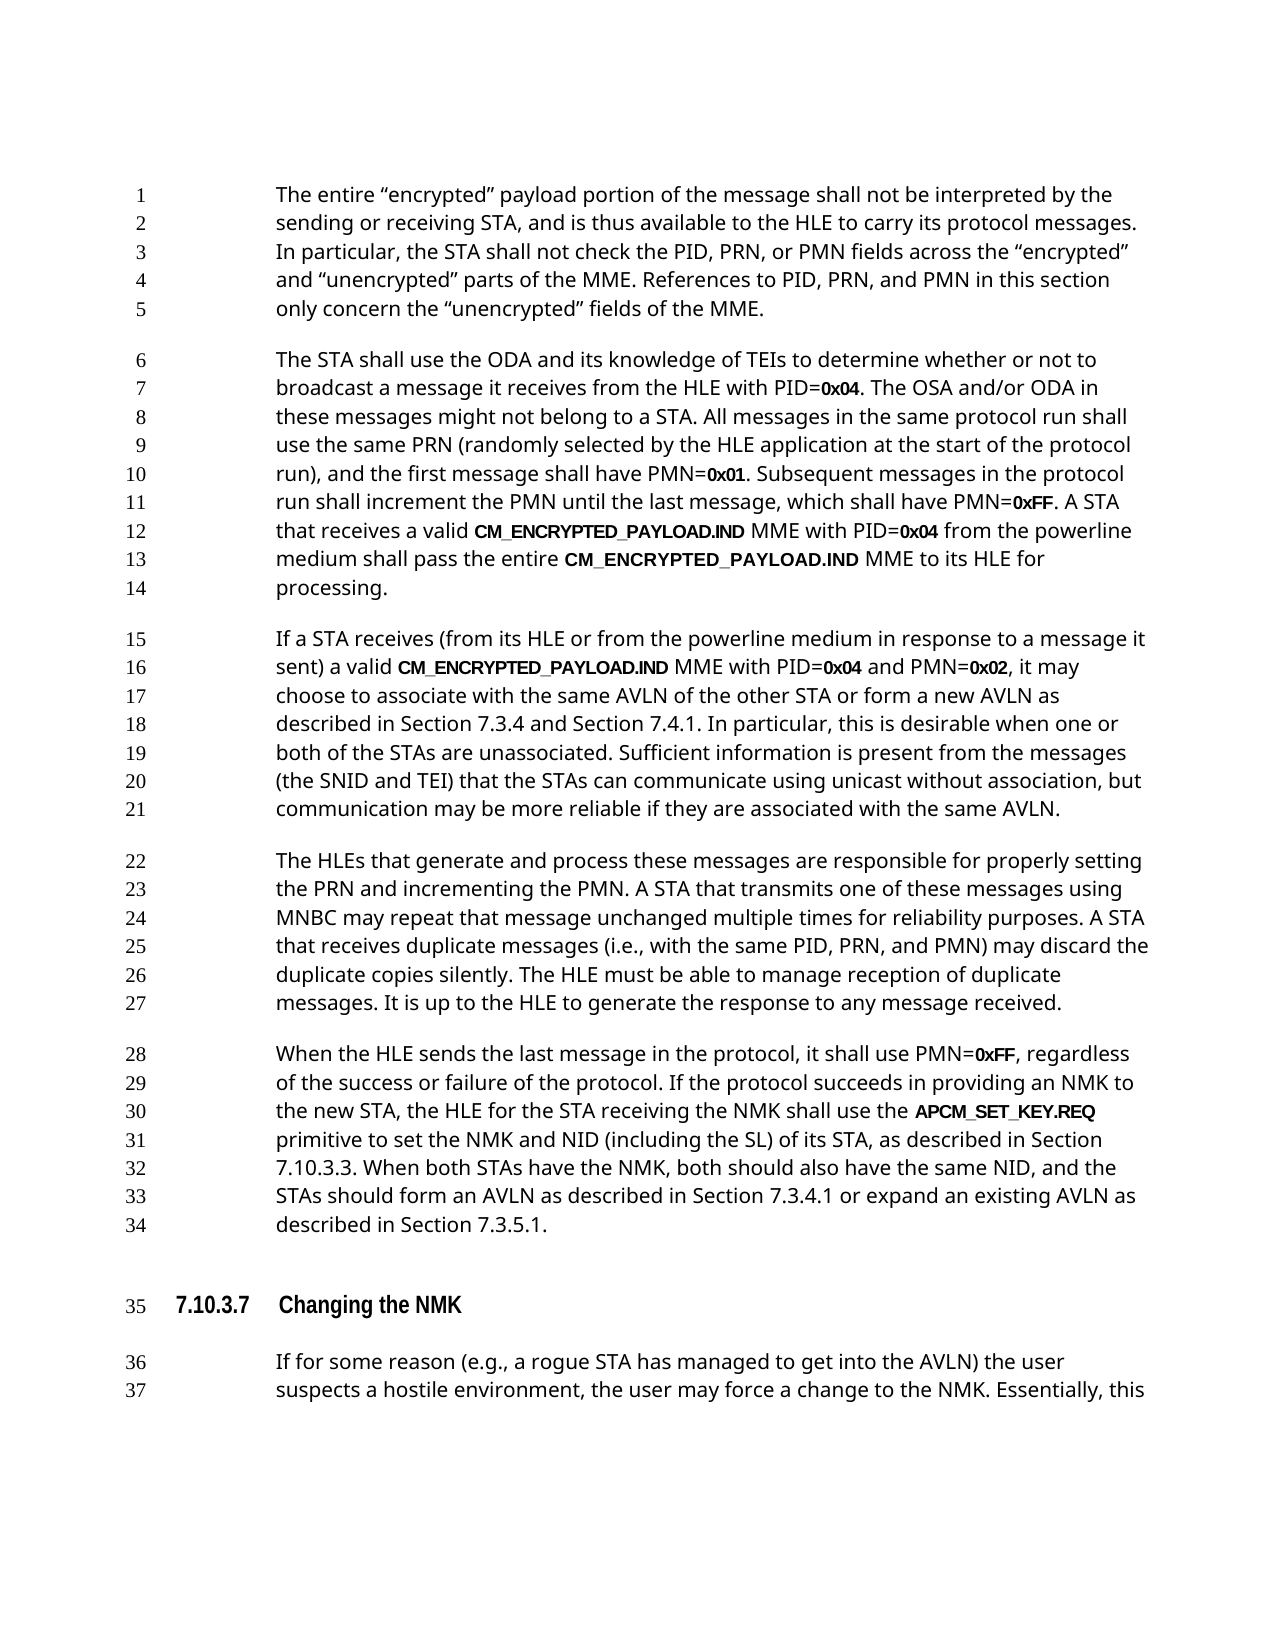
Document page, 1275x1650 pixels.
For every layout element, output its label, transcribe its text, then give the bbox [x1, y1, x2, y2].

subtitle Changing the NMK [176, 1274, 1151, 1324]
text The entire “encrypted” payload portion of the message shall not be interpreted by the sending or receiving STA, and is thus available to the HLE to carry its protocol messages. In particular, the STA shall not check the PID, PRN, or PMN fields across the “encrypted” and “unencrypted” parts of the MME. References to PID, PRN, and PMN in this section only concern the “unencrypted” fields of the MME. [276, 180, 1151, 322]
text When the HLE sends the last message in the protocol, it shall use PMN=0xFF, regardless of the success or failure of the protocol. If the protocol succeeds in providing an NMK to the new STA, the HLE for the STA receiving the NMK shall use the APCM_SET_KEY.REQ primitive to set the NMK and NID (including the SL) of its STA, as described in Section 7.10.3.3. When both STAs have the NMK, both should also have the same NID, and the STAs should form an AVLN as described in Section 7.3.4.1 or expand an existing AVLN as described in Section 7.3.5.1. [276, 1039, 1151, 1238]
text The STA shall use the ODA and its knowledge of TEIs to determine whether or not to broadcast a message it receives from the HLE with PID=0x04. The OSA and/or ODA in these messages might not belong to a STA. All messages in the same protocol run shall use the same PRN (randomly selected by the HLE application at the start of the protocol run), and the first message shall have PMN=0x01. Subsequent messages in the protocol run shall increment the PMN until the last message, which shall have PMN=0xFF. A STA that receives a valid CM_ENCRYPTED_PAYLOAD.IND MME with PID=0x04 from the powerline medium shall pass the entire CM_ENCRYPTED_PAYLOAD.IND MME to its HLE for processing. [276, 345, 1151, 601]
text If a STA receives (from its HLE or from the powerline medium in response to a message it sent) a valid CM_ENCRYPTED_PAYLOAD.IND MME with PID=0x04 and PMN=0x02, it may choose to associate with the same AVLN of the other STA or form a new AVLN as described in Section 7.3.4 and Section 7.4.1. In particular, this is desirable when one or both of the STAs are unassociated. Sufficient information is present from the messages (the SNID and TEI) that the STAs can communicate using unicast without association, but communication may be more reliable if they are associated with the same AVLN. [276, 624, 1151, 823]
text The HLEs that generate and process these messages are responsible for properly setting the PRN and incrementing the PMN. A STA that transmits one of these messages using MNBC may repeat that message unchanged multiple times for reliability purposes. A STA that receives duplicate messages (i.e., with the same PID, PRN, and PMN) may discard the duplicate copies silently. The HLE must be able to manage reception of duplicate messages. It is up to the HLE to generate the response to any message received. [276, 846, 1151, 1017]
